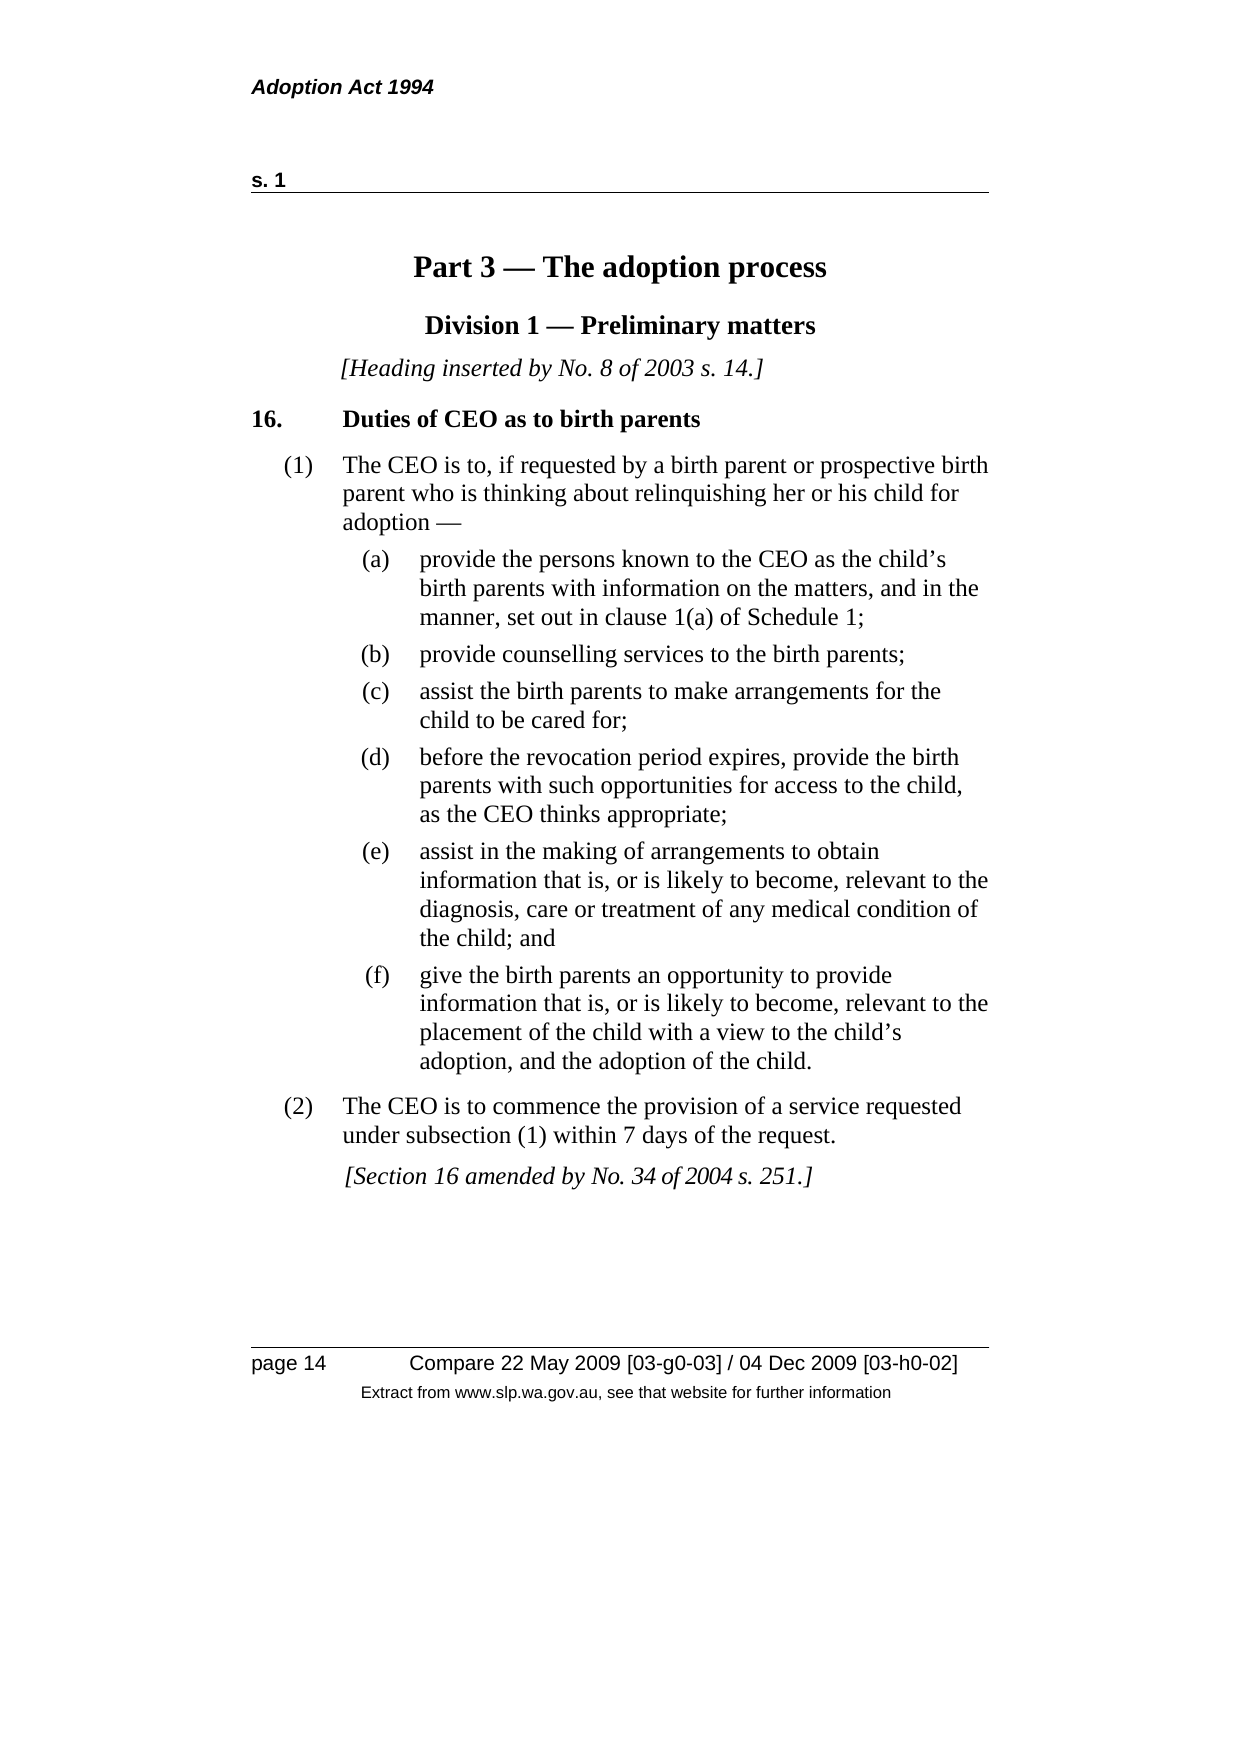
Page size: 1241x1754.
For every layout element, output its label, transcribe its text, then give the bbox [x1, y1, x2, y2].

subtitle Part 3 — The adoption process [251, 248, 989, 284]
text (c) assist the birth parents to make arrangements for the child to be cared for; [251, 676, 989, 733]
subtitle Division 1 — Preliminary matters [251, 309, 989, 340]
text (d) before the revocation period expires, provide the birth parents with such opportunities for access to the child, as the CEO thinks appropriate; [251, 742, 989, 828]
text (a) provide the persons known to the CEO as the child’s birth parents with information on the matters, and in the manner, set out in clause 1(a) of Schedule 1; [251, 544, 989, 631]
subtitle [Heading inserted by No. 8 of 2003 s. 14.] [251, 353, 989, 381]
subtitle 16. Duties of CEO as to birth parents [251, 404, 989, 433]
text (1) The CEO is to, if requested by a birth parent or prospective birth parent who is thinking about relinquishing her or his child for adoption — [251, 450, 989, 536]
text (b) provide counselling services to the birth parents; [251, 639, 989, 668]
text (2) The CEO is to commence the provision of a service requested under subsection (1) within 7 days of the request. [251, 1091, 989, 1149]
text [Section 16 amended by No. 34 of 2004 s. 251.] [251, 1161, 989, 1190]
text (e) assist in the making of arrangements to obtain information that is, or is likely to become, relevant to the diagnosis, care or treatment of any medical condition of the child; and [251, 836, 989, 951]
text (f) give the birth parents an opportunity to provide information that is, or is likely to become, relevant to the placement of the child with a view to the child’s adoption, and the adoption of the child. [251, 960, 989, 1075]
